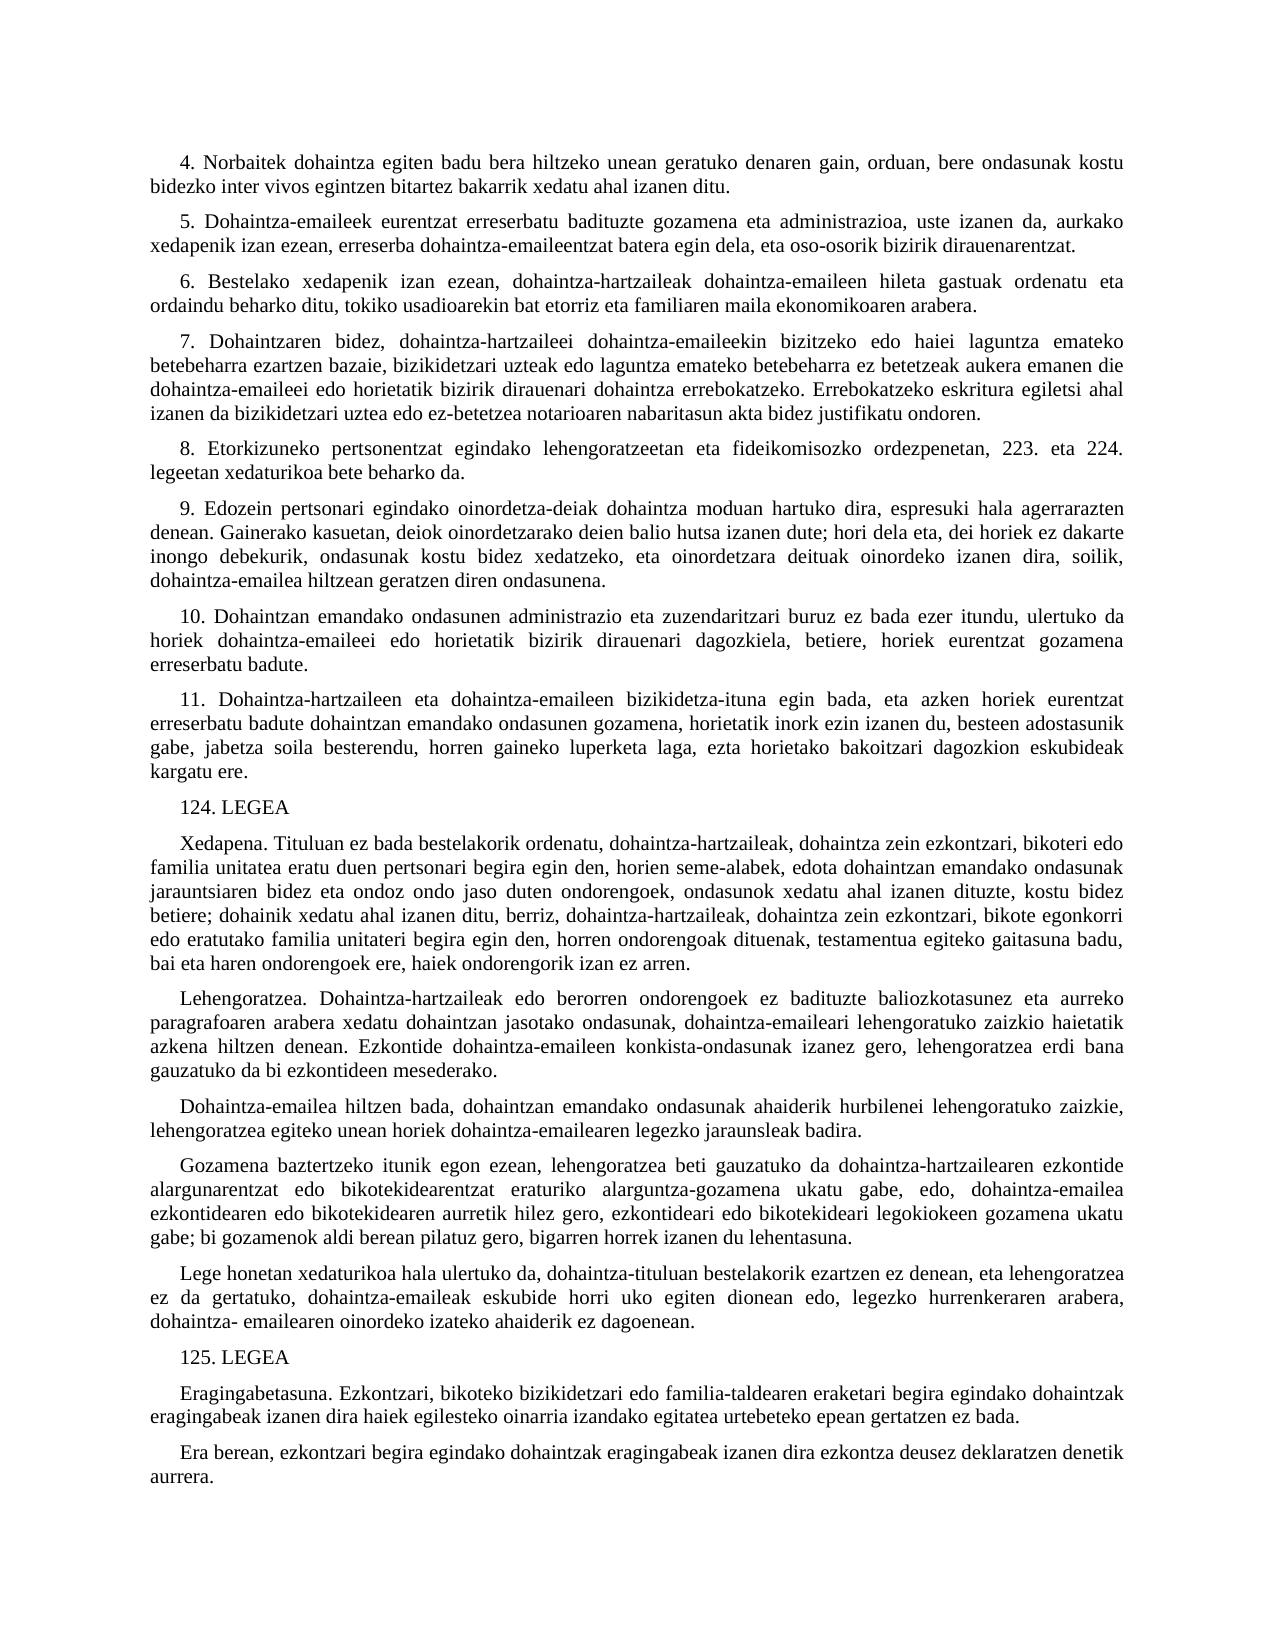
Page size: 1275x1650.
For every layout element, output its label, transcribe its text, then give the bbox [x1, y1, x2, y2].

text 8. Etorkizuneko pertsonentzat egindako lehengoratzeetan eta fideikomisozko ordezpenetan, 223. eta 224. legeetan xedaturikoa bete beharko da. [150, 437, 1125, 484]
text 5. Dohaintza-emaileek eurentzat erreserbatu badituzte gozamena eta administrazioa, uste izanen da, aurkako xedapenik izan ezean, erreserba dohaintza-emaileentzat batera egin dela, eta oso-osorik bizirik dirauenarentzat. [150, 210, 1125, 258]
text Xedapena. Tituluan ez bada bestelakorik ordenatu, dohaintza-hartzaileak, dohaintza zein ezkontzari, bikoteri edo familia unitatea eratu duen pertsonari begira egin den, horien seme-alabek, edota dohaintzan emandako ondasunak jarauntsiaren bidez eta ondoz ondo jaso duten ondorengoek, ondasunok xedatu ahal izanen dituzte, kostu bidez betiere; dohainik xedatu ahal izanen ditu, berriz, dohaintza-hartzaileak, dohaintza zein ezkontzari, bikote egonkorri edo eratutako familia unitateri begira egin den, horren ondorengoak dituenak, testamentua egiteko gaitasuna badu, bai eta haren ondorengoek ere, haiek ondorengorik izan ez arren. [150, 831, 1125, 975]
text 6. Bestelako xedapenik izan ezean, dohaintza-hartzaileak dohaintza-emaileen hileta gastuak ordenatu eta ordaindu beharko ditu, tokiko usadioarekin bat etorriz eta familiaren maila ekonomikoaren arabera. [150, 269, 1125, 317]
text Dohaintza-emailea hiltzen bada, dohaintzan emandako ondasunak ahaiderik hurbilenei lehengoratuko zaizkie, lehengoratzea egiteko unean horiek dohaintza-emailearen legezko jaraunsleak badira. [150, 1094, 1125, 1142]
text Lehengoratzea. Dohaintza-hartzaileak edo berorren ondorengoek ez badituzte baliozkotasunez eta aurreko paragrafoaren arabera xedatu dohaintzan jasotako ondasunak, dohaintza-emaileari lehengoratuko zaizkio haietatik azkena hiltzen denean. Ezkontide dohaintza-emaileen konkista-ondasunak izanez gero, lehengoratzea erdi bana gauzatuko da bi ezkontideen mesederako. [150, 986, 1125, 1082]
text Lege honetan xedaturikoa hala ulertuko da, dohaintza-tituluan bestelakorik ezartzen ez denean, eta lehengoratzea ez da gertatuko, dohaintza-emaileak eskubide horri uko egiten dionean edo, legezko hurrenkeraren arabera, dohaintza- emailearen oinordeko izateko ahaiderik ez dagoenean. [150, 1261, 1125, 1333]
text 9. Edozein pertsonari egindako oinordetza-deiak dohaintza moduan hartuko dira, espresuki hala agerrarazten denean. Gainerako kasuetan, deiok oinordetzarako deien balio hutsa izanen dute; hori dela eta, dei horiek ez dakarte inongo debekurik, ondasunak kostu bidez xedatzeko, eta oinordetzara deituak oinordeko izanen dira, soilik, dohaintza-emailea hiltzean geratzen diren ondasunena. [150, 496, 1125, 592]
text Eragingabetasuna. Ezkontzari, bikoteko bizikidetzari edo familia-taldearen eraketari begira egindako dohaintzak eragingabeak izanen dira haiek egilesteko oinarria izandako egitatea urtebeteko epean gertatzen ez bada. [150, 1381, 1125, 1429]
text Gozamena baztertzeko itunik egon ezean, lehengoratzea beti gauzatuko da dohaintza-hartzailearen ezkontide alargunarentzat edo bikotekidearentzat eraturiko alarguntza-gozamena ukatu gabe, edo, dohaintza-emailea ezkontidearen edo bikotekidearen aurretik hilez gero, ezkontideari edo bikotekideari legokiokeen gozamena ukatu gabe; bi gozamenok aldi berean pilatuz gero, bigarren horrek izanen du lehentasuna. [150, 1154, 1125, 1249]
text 125. LEGEA [150, 1345, 1125, 1369]
text Era berean, ezkontzari begira egindako dohaintzak eragingabeak izanen dira ezkontza deusez deklaratzen denetik aurrera. [150, 1440, 1125, 1488]
text 7. Dohaintzaren bidez, dohaintza-hartzaileei dohaintza-emaileekin bizitzeko edo haiei laguntza emateko betebeharra ezartzen bazaie, bizikidetzari uzteak edo laguntza emateko betebeharra ez betetzeak aukera emanen die dohaintza-emaileei edo horietatik bizirik dirauenari dohaintza errebokatzeko. Errebokatzeko eskritura egiletsi ahal izanen da bizikidetzari uztea edo ez-betetzea notarioaren nabaritasun akta bidez justifikatu ondoren. [150, 329, 1125, 425]
text 4. Norbaitek dohaintza egiten badu bera hiltzeko unean geratuko denaren gain, orduan, bere ondasunak kostu bidezko inter vivos egintzen bitartez bakarrik xedatu ahal izanen ditu. [150, 150, 1125, 198]
text 124. LEGEA [150, 795, 1125, 819]
text 10. Dohaintzan emandako ondasunen administrazio eta zuzendaritzari buruz ez bada ezer itundu, ulertuko da horiek dohaintza-emaileei edo horietatik bizirik dirauenari dagozkiela, betiere, horiek eurentzat gozamena erreserbatu badute. [150, 604, 1125, 676]
text 11. Dohaintza-hartzaileen eta dohaintza-emaileen bizikidetza-ituna egin bada, eta azken horiek eurentzat erreserbatu badute dohaintzan emandako ondasunen gozamena, horietatik inork ezin izanen du, besteen adostasunik gabe, jabetza soila besterendu, horren gaineko luperketa laga, ezta horietako bakoitzari dagozkion eskubideak kargatu ere. [150, 688, 1125, 783]
